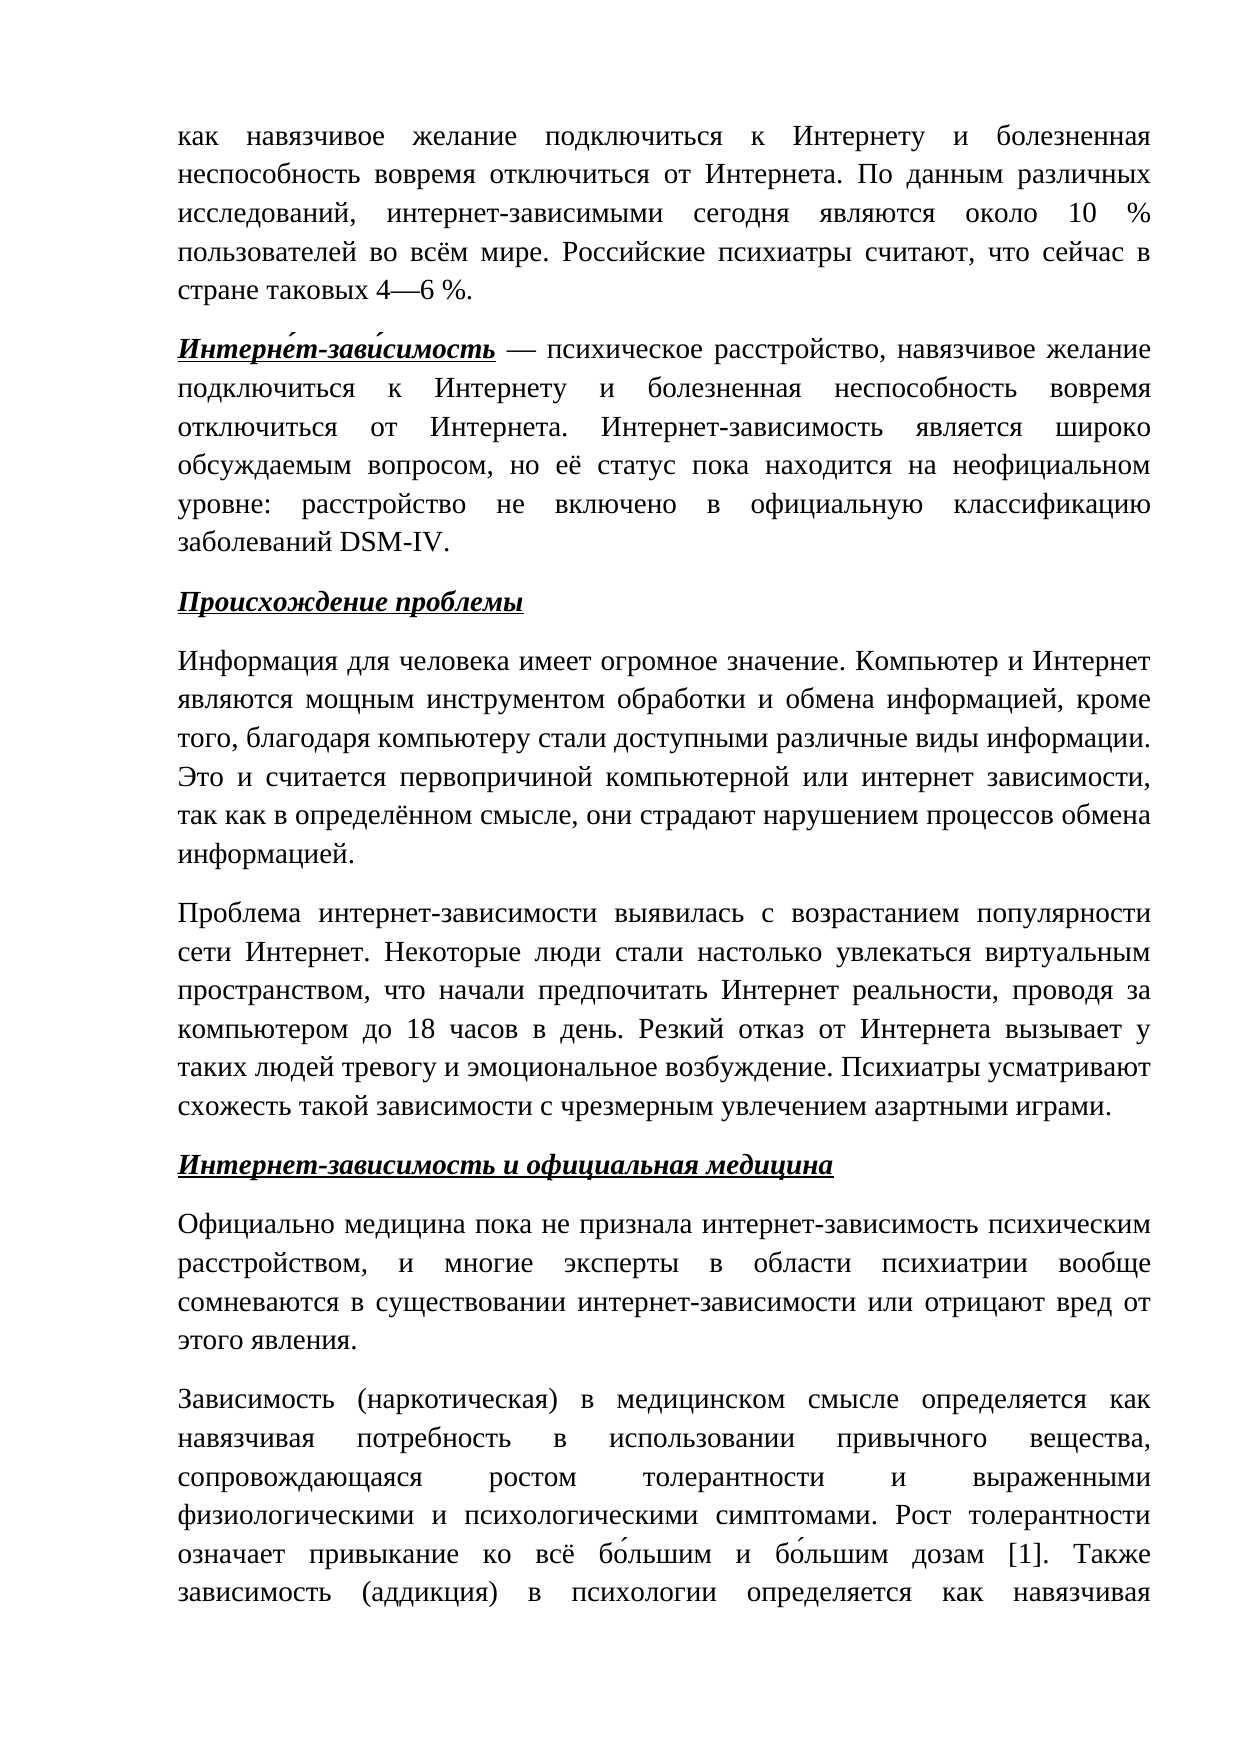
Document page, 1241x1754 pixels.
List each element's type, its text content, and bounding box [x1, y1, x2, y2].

text Интернет-зависимость и официальная медицина [177, 1147, 1152, 1181]
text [177, 118, 1152, 306]
text Проблема интернет-зависимости выявилась с возрастанием популярности сети Интернет. Некоторые люди стали настолько увлекаться виртуальным пространством, что начали предпочитать Интернет реальности, проводя за компьютером до 18 часов в день. Резкий отказ от Интернета вызывает у таких людей тревогу и эмоциональное возбуждение. Психиатры усматривают схожесть такой зависимости с чрезмерным увлечением азартными играми. [177, 895, 1152, 1121]
text Происхождение проблемы [177, 584, 1152, 617]
text Информация для человека имеет огромное значение. Компьютер и Интернет являются мощным инструментом обработки и обмена информацией, кроме того, благодаря компьютеру стали доступными различные виды информации. Это и считается первопричиной компьютерной или интернет зависимости, так как в определённом смысле, они страдают нарушением процессов обмена информацией. [177, 643, 1152, 869]
text Официально медицина пока не признала интернет-зависимость психическим расстройством, и многие эксперты в области психиатрии вообще сомневаются в существовании интернет-зависимости или отрицают вред от этого явления. [177, 1207, 1152, 1356]
text Интерне́т-зави́симость — психическое расстройство, навязчивое желание подключиться к Интернету и болезненная неспособность вовремя отключиться от Интернета. Интернет-зависимость является широко обсуждаемым вопросом, но её статус пока находится на неофициальном уровне: расстройство не включено в официальную классификацию заболеваний DSM-IV. [177, 332, 1152, 558]
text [177, 1382, 1152, 1608]
